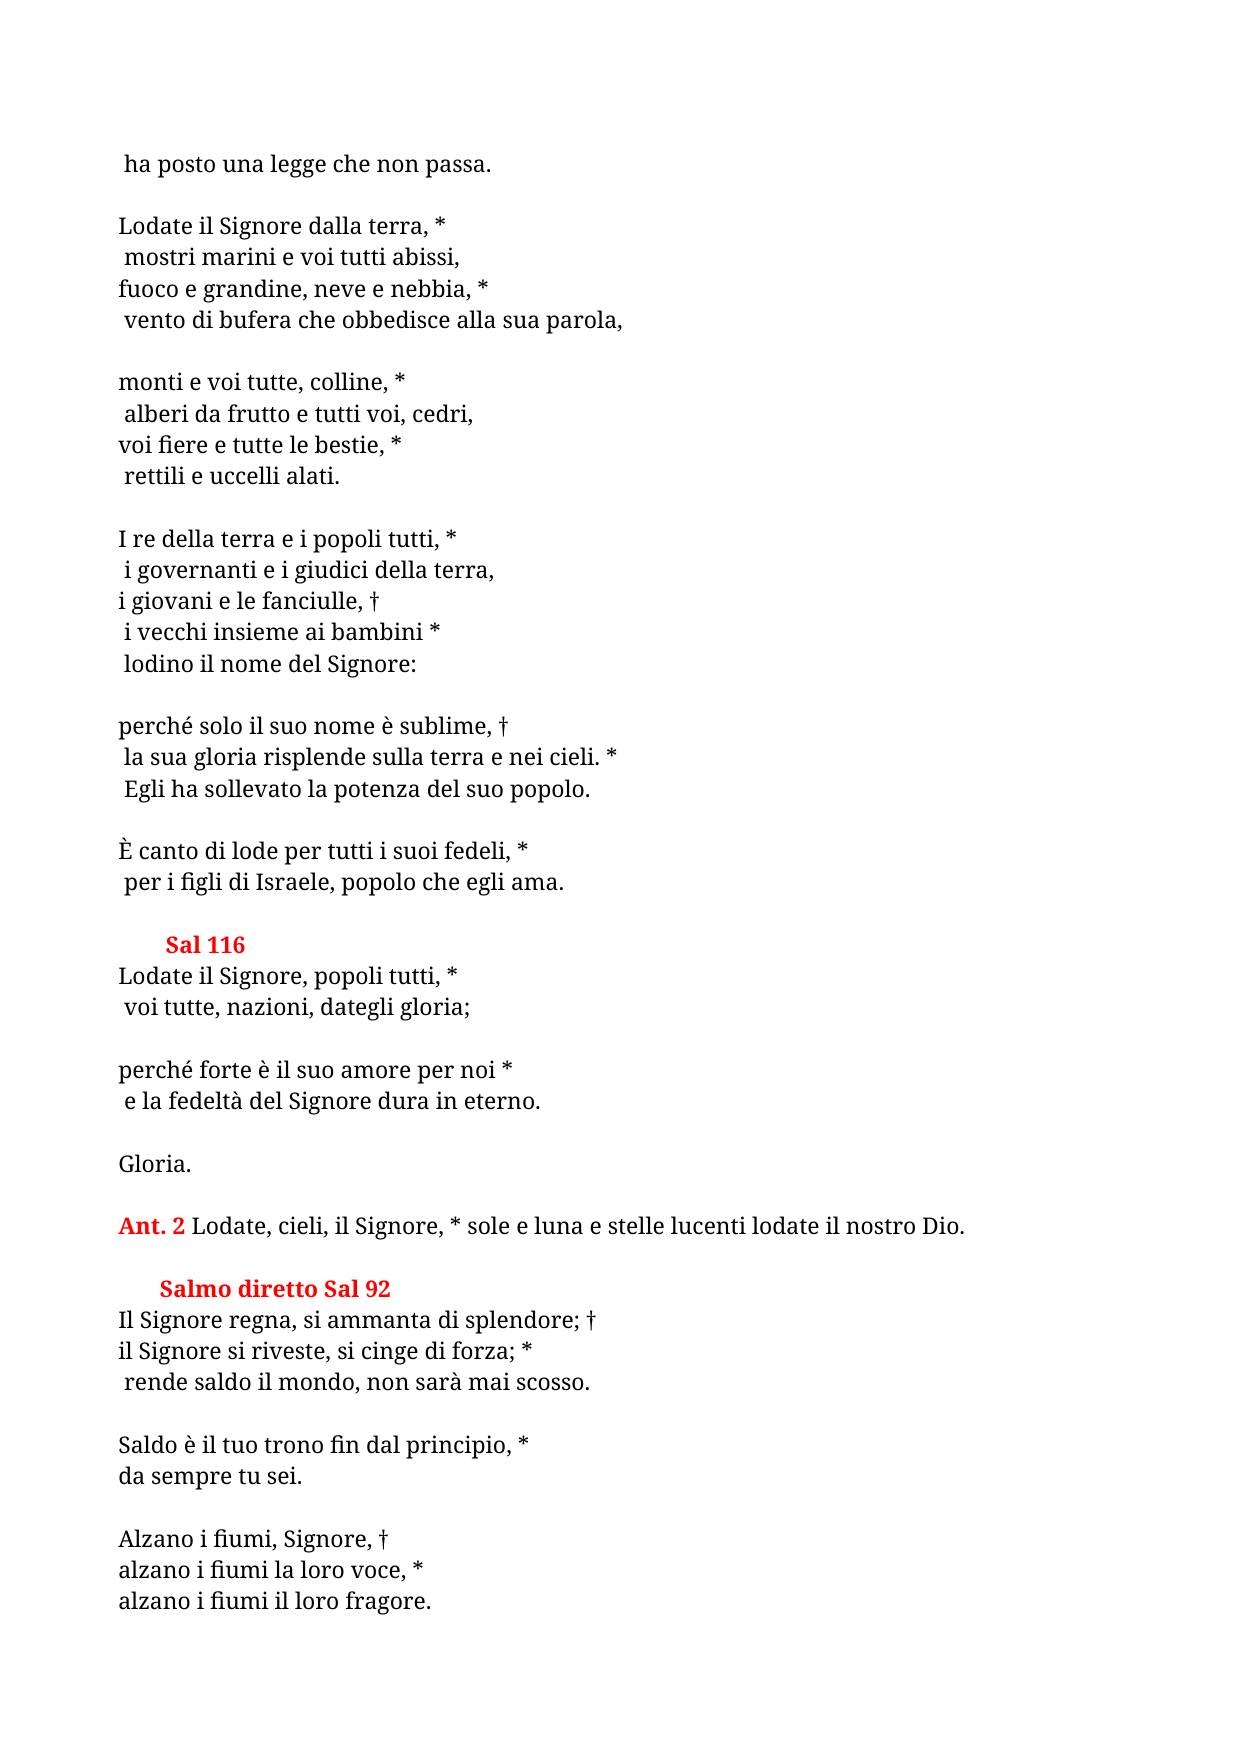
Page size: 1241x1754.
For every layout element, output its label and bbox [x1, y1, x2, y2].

text [118, 148, 1122, 1616]
